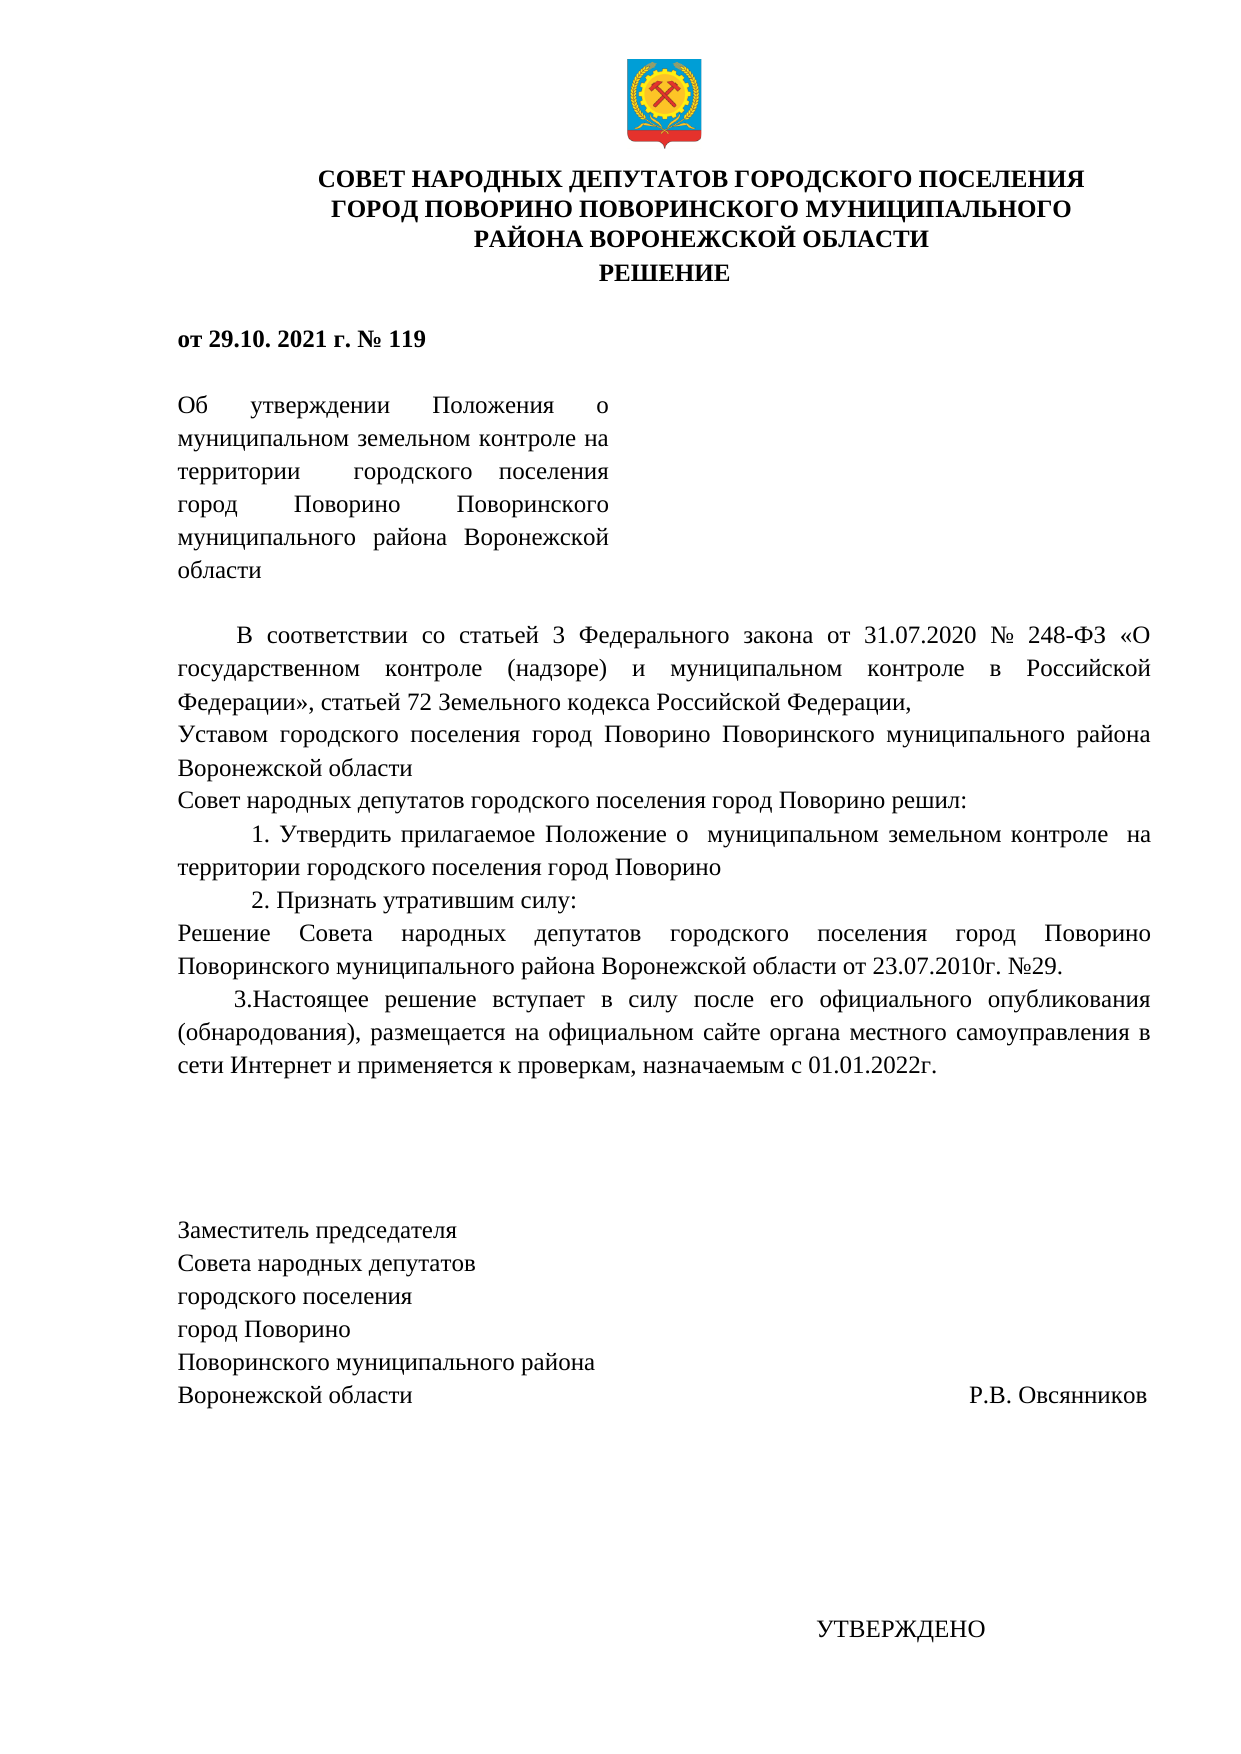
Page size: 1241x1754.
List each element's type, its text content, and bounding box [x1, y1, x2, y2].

table_header Об утверждении Положения о муниципальном земельном контроле на территории городского поселения город Поворино Поворинского муниципального района Воронежской области [166, 390, 620, 587]
text Поворинского муниципального района [177, 1347, 1152, 1376]
text Совета народных депутатов [177, 1248, 1152, 1277]
text городского поселения [177, 1281, 1152, 1310]
text Совет народных депутатов городского поселения город Поворино решил: [177, 786, 1152, 814]
text В соответствии со статьей 3 Федерального закона от 31.07.2020 № 248-ФЗ «О государственном контроле (надзоре) и муниципальном контроле в Российской Федерации», статьей 72 Земельного кодекса Российской Федерации, [177, 621, 1152, 715]
text СОВЕТ НАРОДНЫХ ДЕПУТАТОВ ГОРОДСКОГО ПОСЕЛЕНИЯ [177, 164, 1152, 193]
text Решение Совета народных депутатов городского поселения город Поворино Поворинского муниципального района Воронежской области от 23.07.2010г. №29. [177, 918, 1152, 979]
text УТВЕРЖДЕНО [650, 1614, 1152, 1643]
picture [627, 129, 702, 149]
title РЕШЕНИЕ [177, 258, 1152, 286]
title от 29.10. 2021 г. № 119 [177, 324, 1152, 352]
text РАЙОНА ВОРОНЕЖСКОЙ ОБЛАСТИ [177, 224, 1152, 252]
text 3.Настоящее решение вступает в силу после его официального опубликования (обнародования), размещается на официальном сайте органа местного самоуправления в сети Интернет и применяется к проверкам, назначаемым с 01.01.2022г. [177, 984, 1152, 1078]
picture [639, 69, 690, 119]
text ГОРОД ПОВОРИНО ПОВОРИНСКОГО МУНИЦИПАЛЬНОГО [177, 194, 1152, 223]
picture [631, 63, 655, 119]
text Воронежской области Р.В. Овсянников [177, 1380, 1152, 1409]
title 1. Утвердить прилагаемое Положение о муниципальном земельном контроле на территории городского поселения город Поворино [177, 819, 1152, 880]
text 2. Признать утратившим силу: [177, 885, 1152, 913]
text Заместитель председателя [177, 1215, 1152, 1244]
text Уставом городского поселения город Поворино Поворинского муниципального района Воронежской области [177, 719, 1152, 781]
picture [674, 63, 698, 119]
text город Поворино [177, 1314, 1152, 1343]
